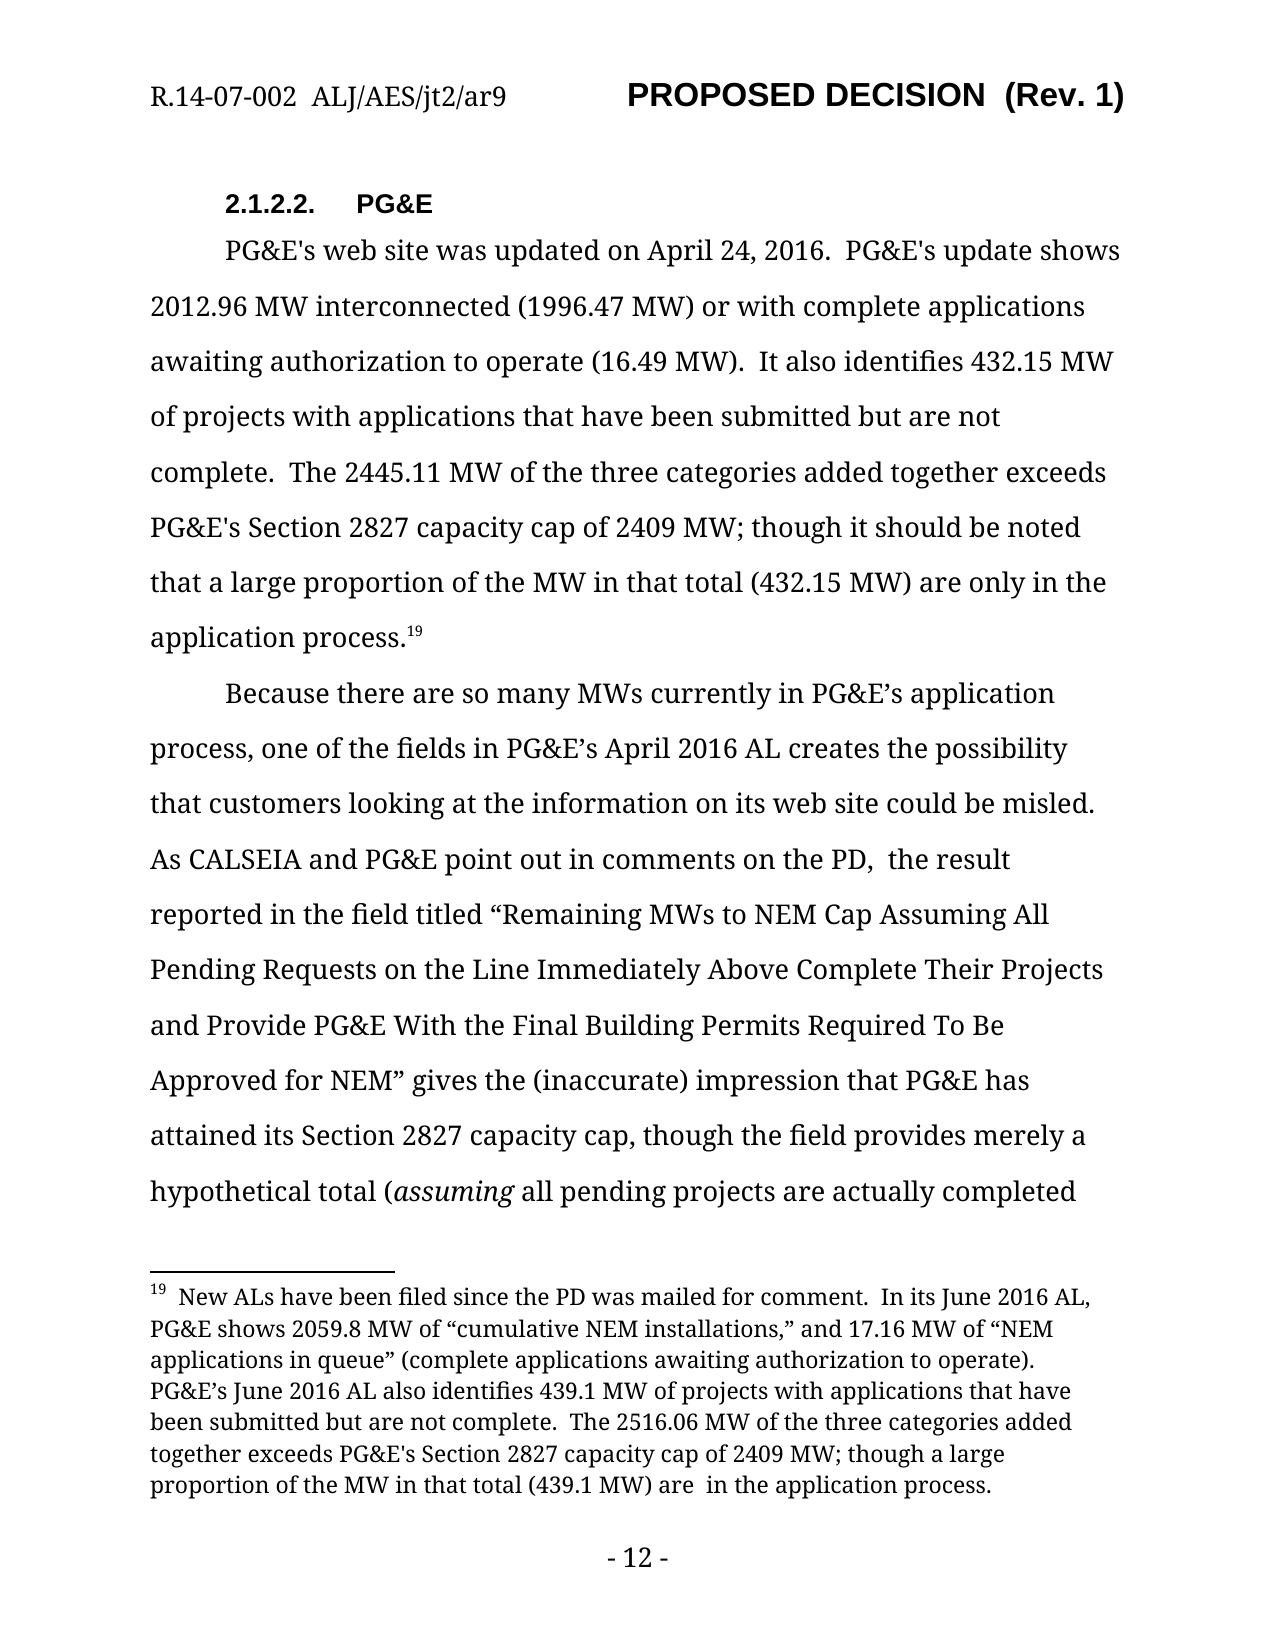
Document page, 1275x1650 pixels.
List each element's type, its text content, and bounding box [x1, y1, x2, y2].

text PG&E's web site was updated on April 24, 2016. PG&E's update shows 2012.96 MW interconnected (1996.47 MW) or with complete applications awaiting authorization to operate (16.49 MW). It also identifies 432.15 MW of projects with applications that have been submitted but are not complete. The 2445.11 MW of the three categories added together exceeds PG&E's Section 2827 capacity cap of 2409 MW; though it should be noted that a large proportion of the MW in that total (432.15 MW) are only in the application process. [150, 232, 1125, 656]
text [150, 674, 1125, 1209]
subtitle PG&E [225, 188, 1050, 219]
